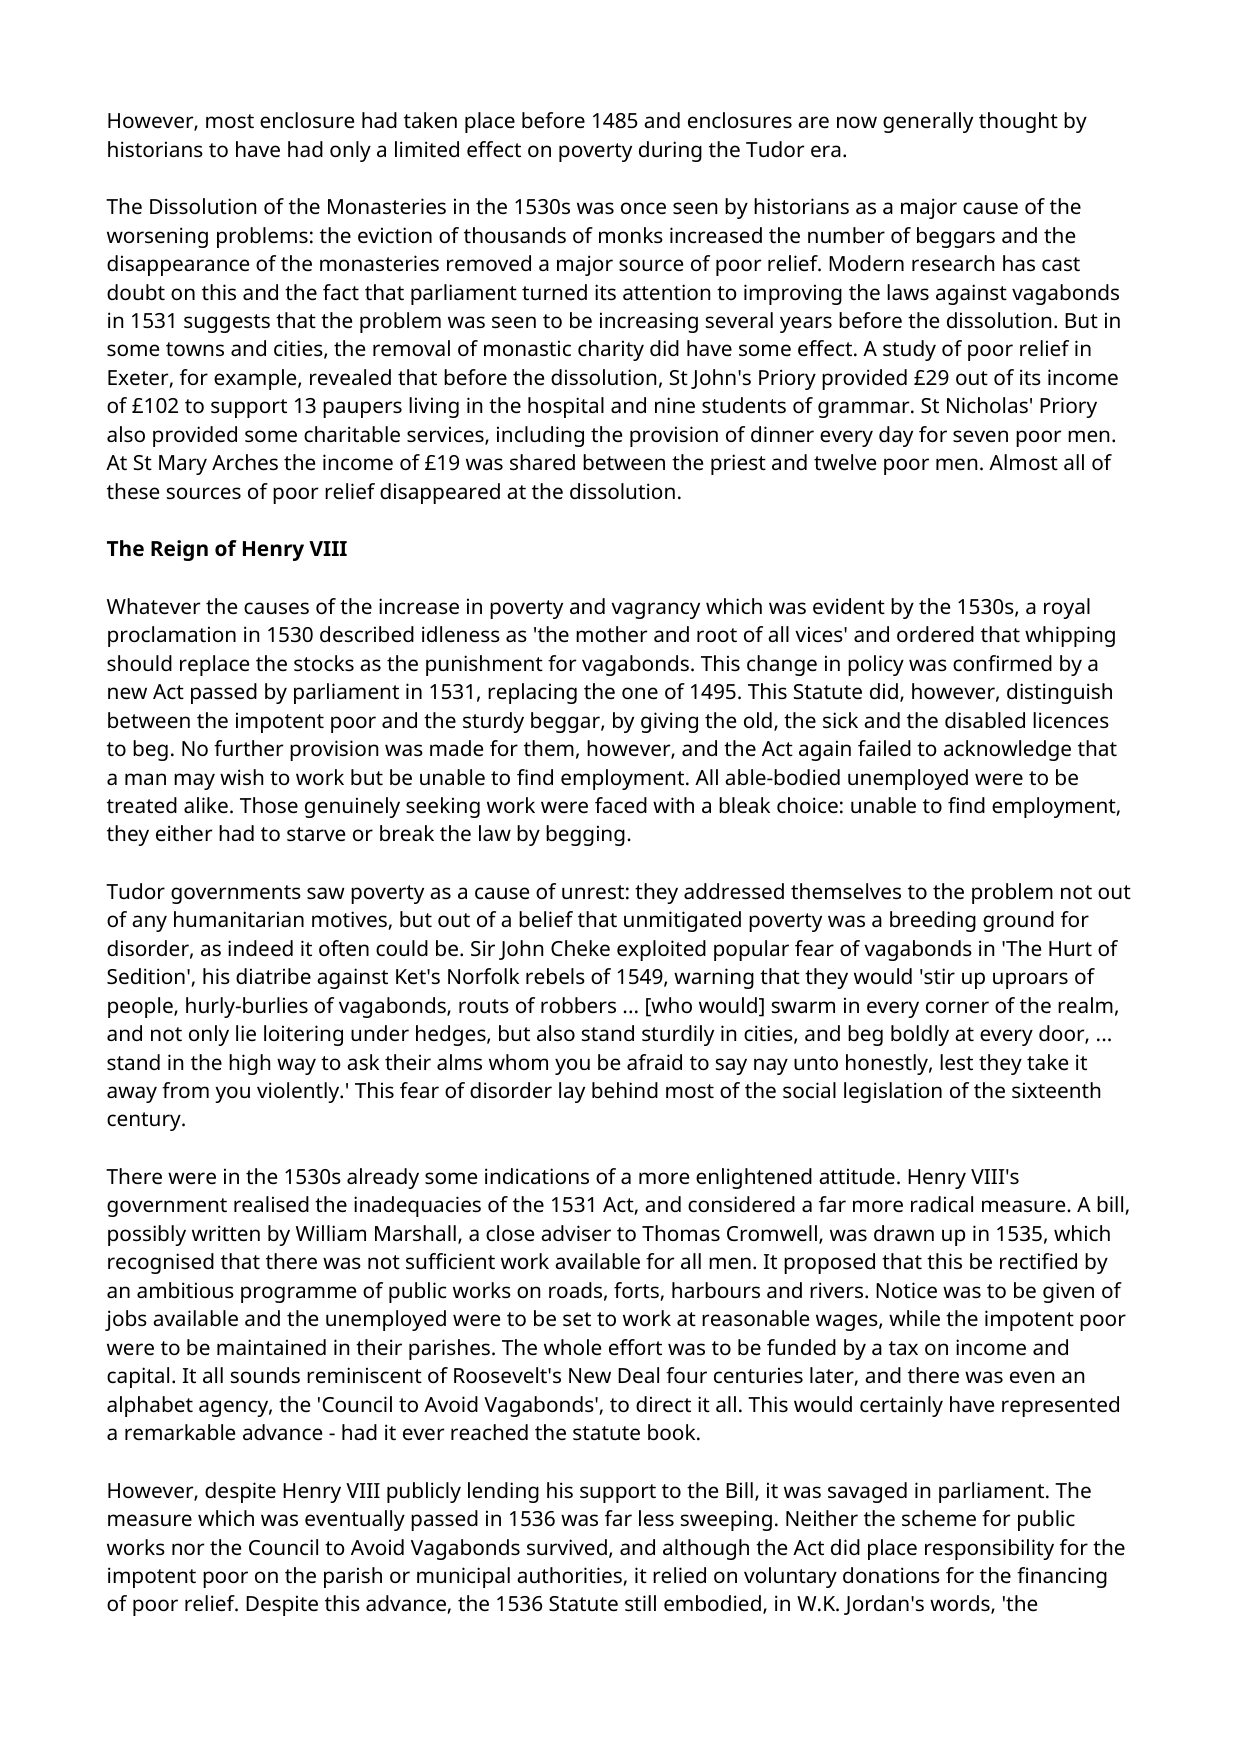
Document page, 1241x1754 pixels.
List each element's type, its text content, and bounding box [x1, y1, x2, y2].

text Whatever the causes of the increase in poverty and vagrancy which was evident by the 1530s, a royal proclamation in 1530 described idleness as 'the mother and root of all vices' and ordered that whipping should replace the stocks as the punishment for vagabonds. This change in policy was confirmed by a new Act passed by parliament in 1531, replacing the one of 1495. This Statute did, however, distinguish between the impotent poor and the sturdy beggar, by giving the old, the sick and the disabled licences to beg. No further provision was made for them, however, and the Act again failed to acknowledge that a man may wish to work but be unable to find employment. All able-bodied unemployed were to be treated alike. Those genuinely seeking work were faced with a bleak choice: unable to find employment, they either had to starve or break the law by begging. [106, 592, 1134, 848]
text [106, 106, 1134, 163]
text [106, 1476, 1134, 1618]
text Tudor governments saw poverty as a cause of unrest: they addressed themselves to the problem not out of any humanitarian motives, but out of a belief that unmitigated poverty was a breeding ground for disorder, as indeed it often could be. Sir John Cheke exploited popular fear of vagabonds in 'The Hurt of Sedition', his diatribe against Ket's Norfolk rebels of 1549, warning that they would 'stir up uproars of people, hurly-burlies of vagabonds, routs of robbers ... [who would] swarm in every corner of the realm, and not only lie loitering under hedges, but also stand sturdily in cities, and beg boldly at every door, ... stand in the high way to ask their alms whom you be afraid to say nay unto honestly, lest they take it away from you violently.' This fear of disorder lay behind most of the social legislation of the sixteenth century. [106, 877, 1134, 1133]
text There were in the 1530s already some indications of a more enlightened attitude. Henry VIII's government realised the inadequacies of the 1531 Act, and considered a far more radical measure. A bill, possibly written by William Marshall, a close adviser to Thomas Cromwell, was drawn up in 1535, which recognised that there was not sufficient work available for all men. It proposed that this be rectified by an ambitious programme of public works on roads, forts, harbours and rivers. Notice was to be given of jobs available and the unemployed were to be set to work at reasonable wages, while the impotent poor were to be maintained in their parishes. The whole effort was to be funded by a tax on income and capital. It all sounds reminiscent of Roosevelt's New Deal four centuries later, and there was even an alphabet agency, the 'Council to Avoid Vagabonds', to direct it all. This would certainly have represented a remarkable advance - had it ever reached the statute book. [106, 1162, 1134, 1447]
text The Dissolution of the Monasteries in the 1530s was once seen by historians as a major cause of the worsening problems: the eviction of thousands of monks increased the number of beggars and the disappearance of the monasteries removed a major source of poor relief. Modern research has cast doubt on this and the fact that parliament turned its attention to improving the laws against vagabonds in 1531 suggests that the problem was seen to be increasing several years before the dissolution. But in some towns and cities, the removal of monastic charity did have some effect. A study of poor relief in Exeter, for example, revealed that before the dissolution, St John's Priory provided £29 out of its income of £102 to support 13 paupers living in the hospital and nine students of grammar. St Nicholas' Priory also provided some charitable services, including the provision of dinner every day for seven poor men. At St Mary Arches the income of £19 was shared between the priest and twelve poor men. Almost all of these sources of poor relief disappeared at the dissolution. [106, 192, 1134, 505]
text The Reign of Henry VIII [106, 534, 1134, 563]
